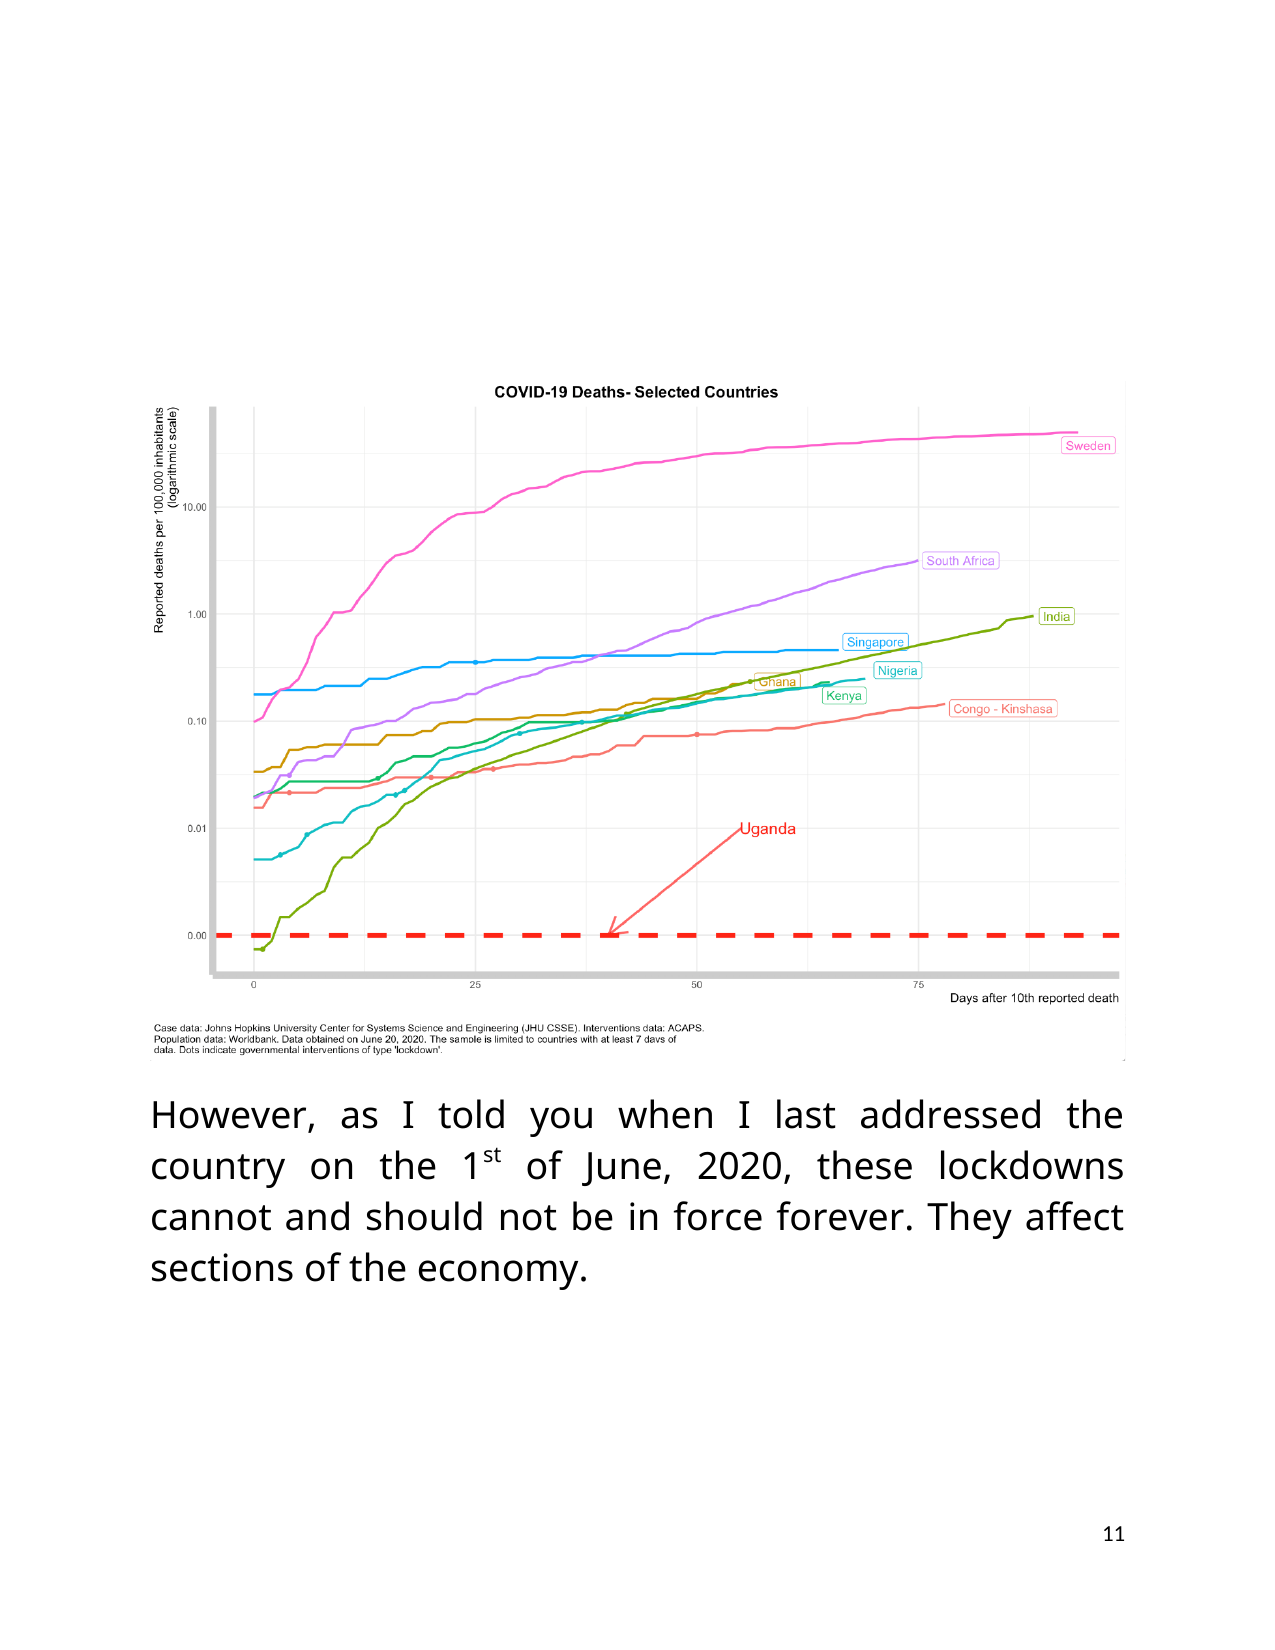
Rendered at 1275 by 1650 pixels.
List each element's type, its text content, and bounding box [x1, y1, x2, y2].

text However, as I told you when I last addressed the country on the 1st of June, 2020, these lockdowns cannot and should not be in force forever. They affect sections of the economy. [150, 1088, 1125, 1293]
picture [150, 381, 1125, 1061]
